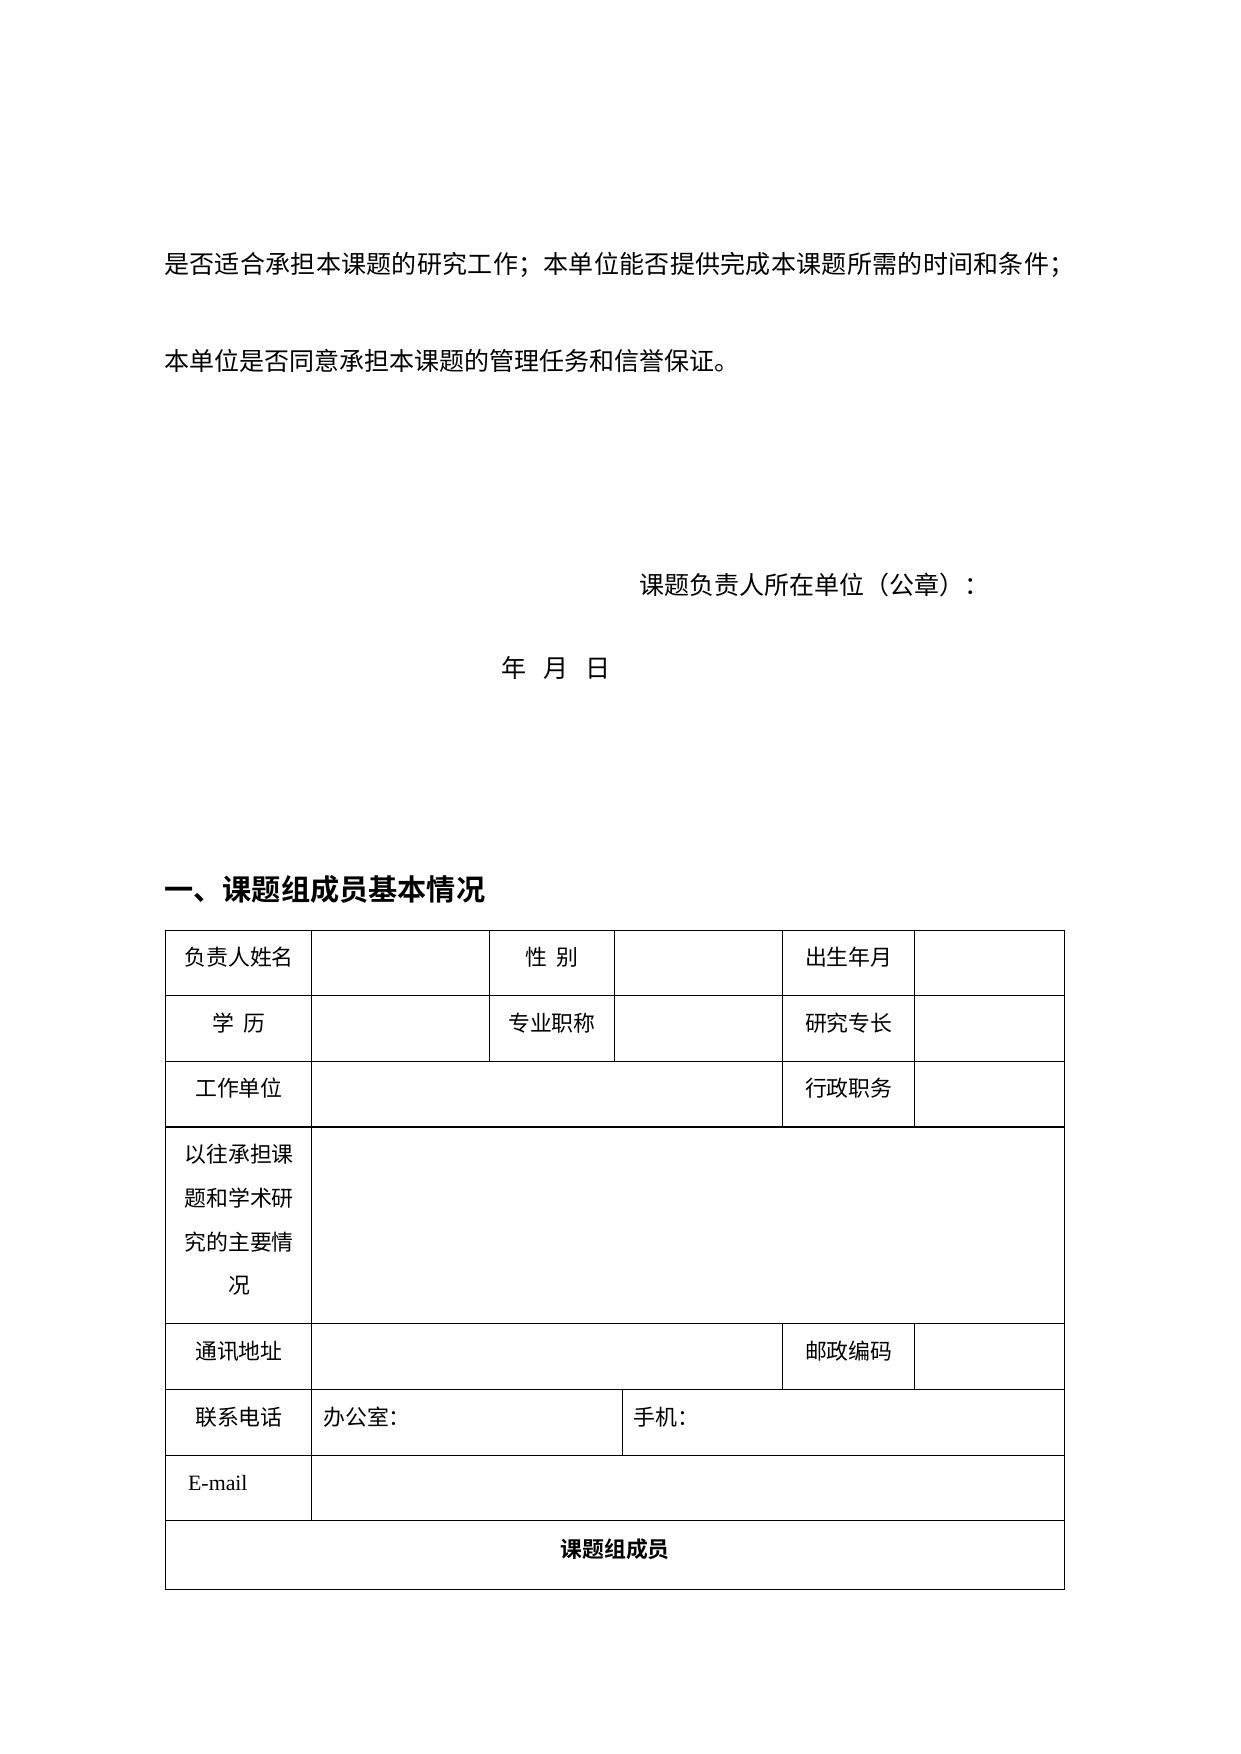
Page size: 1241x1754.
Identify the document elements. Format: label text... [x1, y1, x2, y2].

table_header [312, 931, 489, 995]
table_cell [312, 1324, 782, 1389]
table_cell [312, 996, 489, 1061]
table_cell 手机： [623, 1390, 1064, 1454]
table_header 出生年月 [783, 931, 914, 995]
table_cell 通讯地址 [166, 1324, 311, 1389]
table_cell 研究专长 [783, 996, 914, 1061]
table_header [915, 931, 1064, 995]
table_cell [615, 996, 782, 1061]
table_cell 办公室： [312, 1390, 622, 1454]
table_cell 行政职务 [783, 1062, 914, 1126]
table_cell [915, 996, 1064, 1061]
table_cell [915, 1062, 1064, 1126]
table_cell [312, 1456, 1064, 1520]
text 年 月 日 [164, 634, 1076, 699]
table_cell 课题组成员 [166, 1521, 1064, 1588]
table_cell 专业职称 [490, 996, 614, 1061]
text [164, 230, 1076, 392]
table_cell 以往承担课题和学术研究的主要情况 [166, 1128, 311, 1323]
table_cell 学 历 [166, 996, 311, 1061]
text 课题负责人所在单位（公章）： [164, 551, 1076, 616]
table_header [615, 931, 782, 995]
table_cell E-mail [166, 1456, 311, 1520]
table_cell 联系电话 [166, 1390, 311, 1454]
table_cell [915, 1324, 1064, 1389]
text 一、课题组成员基本情况 [164, 865, 1076, 909]
table_cell 邮政编码 [783, 1324, 914, 1389]
table_header 负责人姓名 [166, 931, 311, 995]
table_cell [312, 1128, 1064, 1323]
table_cell [312, 1062, 782, 1126]
table_cell 工作单位 [166, 1062, 311, 1126]
table_header 性 别 [490, 931, 614, 995]
